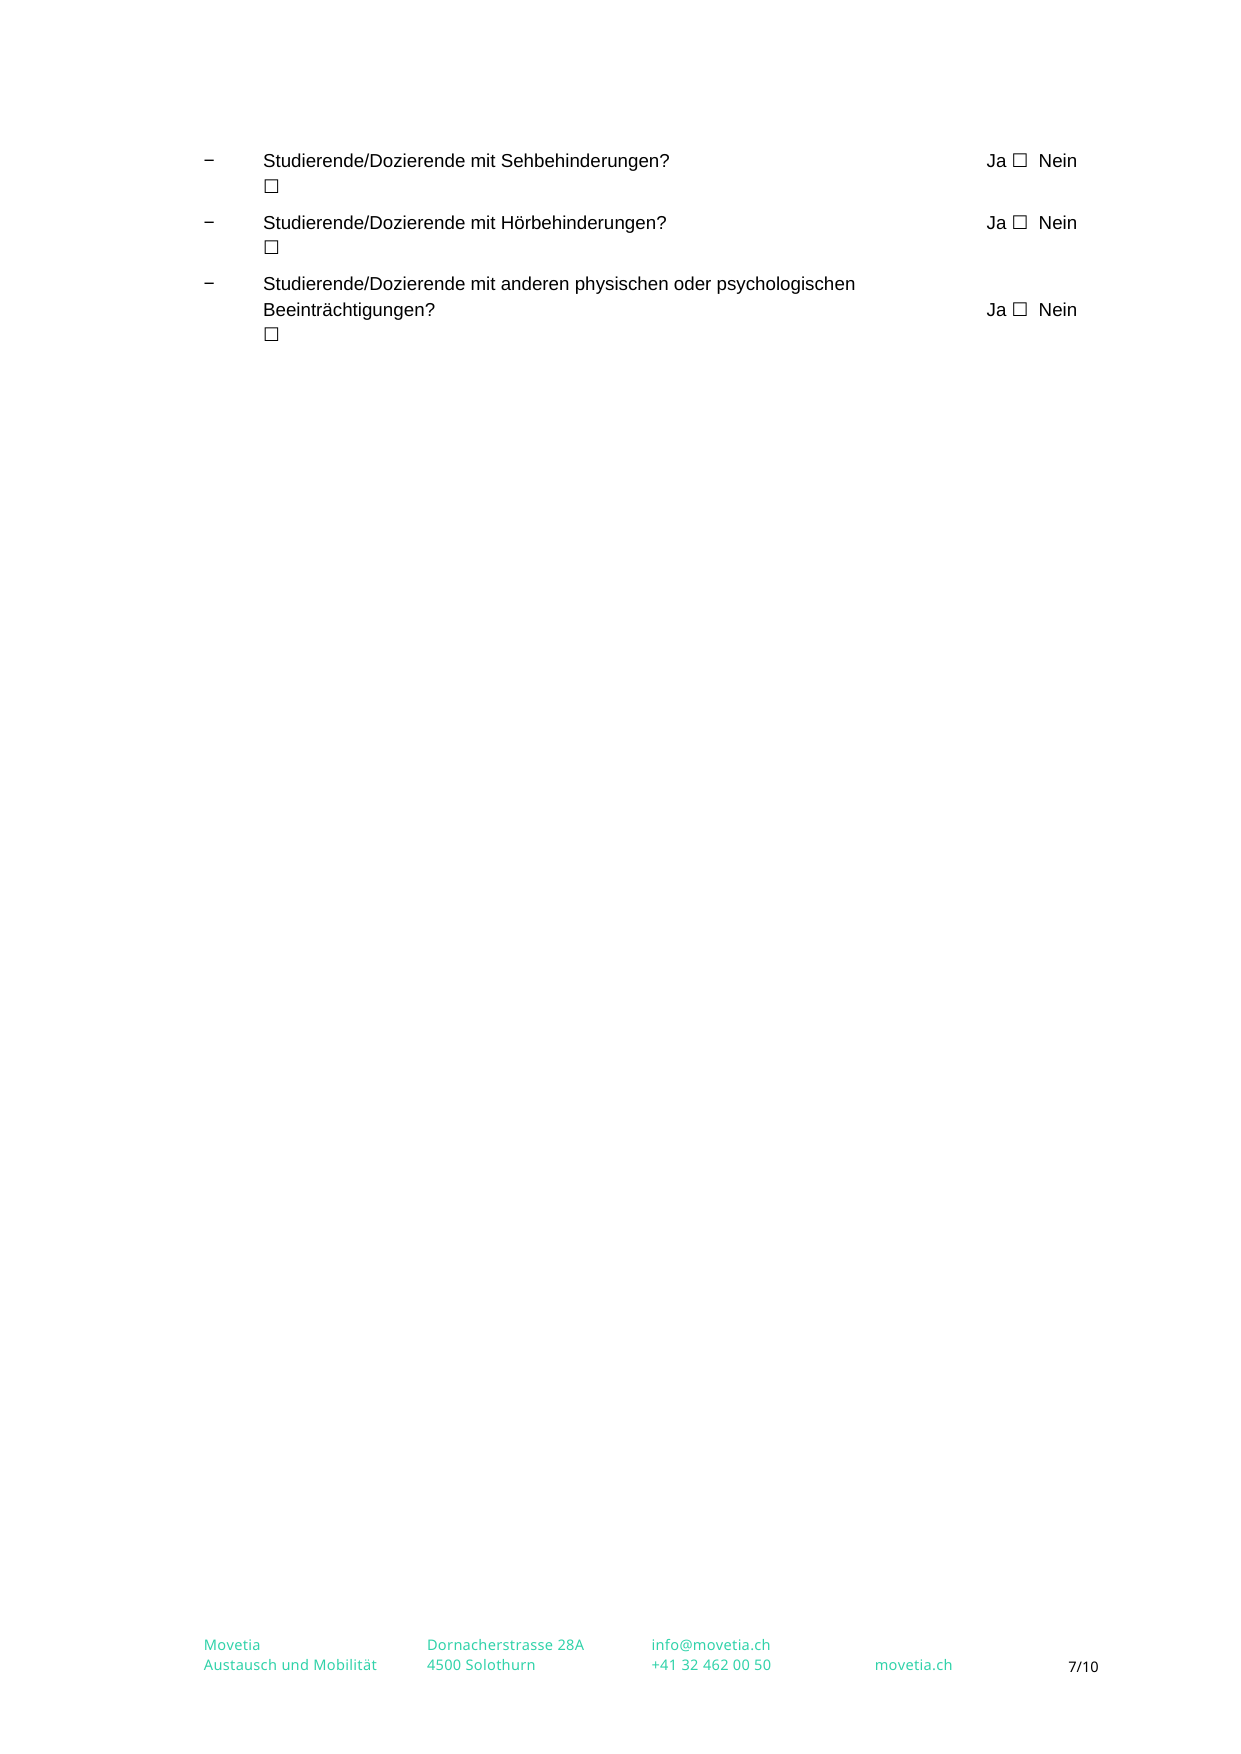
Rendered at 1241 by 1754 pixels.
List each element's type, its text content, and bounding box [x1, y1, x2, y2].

text Studierende/Dozierende mit anderen physischen oder psychologischen Beeinträchtigungen? Ja ☐ Nein ☐ [204, 271, 1098, 347]
text Studierende/Dozierende mit Hörbehinderungen? Ja ☐ Nein ☐ [204, 209, 1098, 260]
text Studierende/Dozierende mit Sehbehinderungen? Ja ☐ Nein ☐ [204, 148, 1098, 199]
